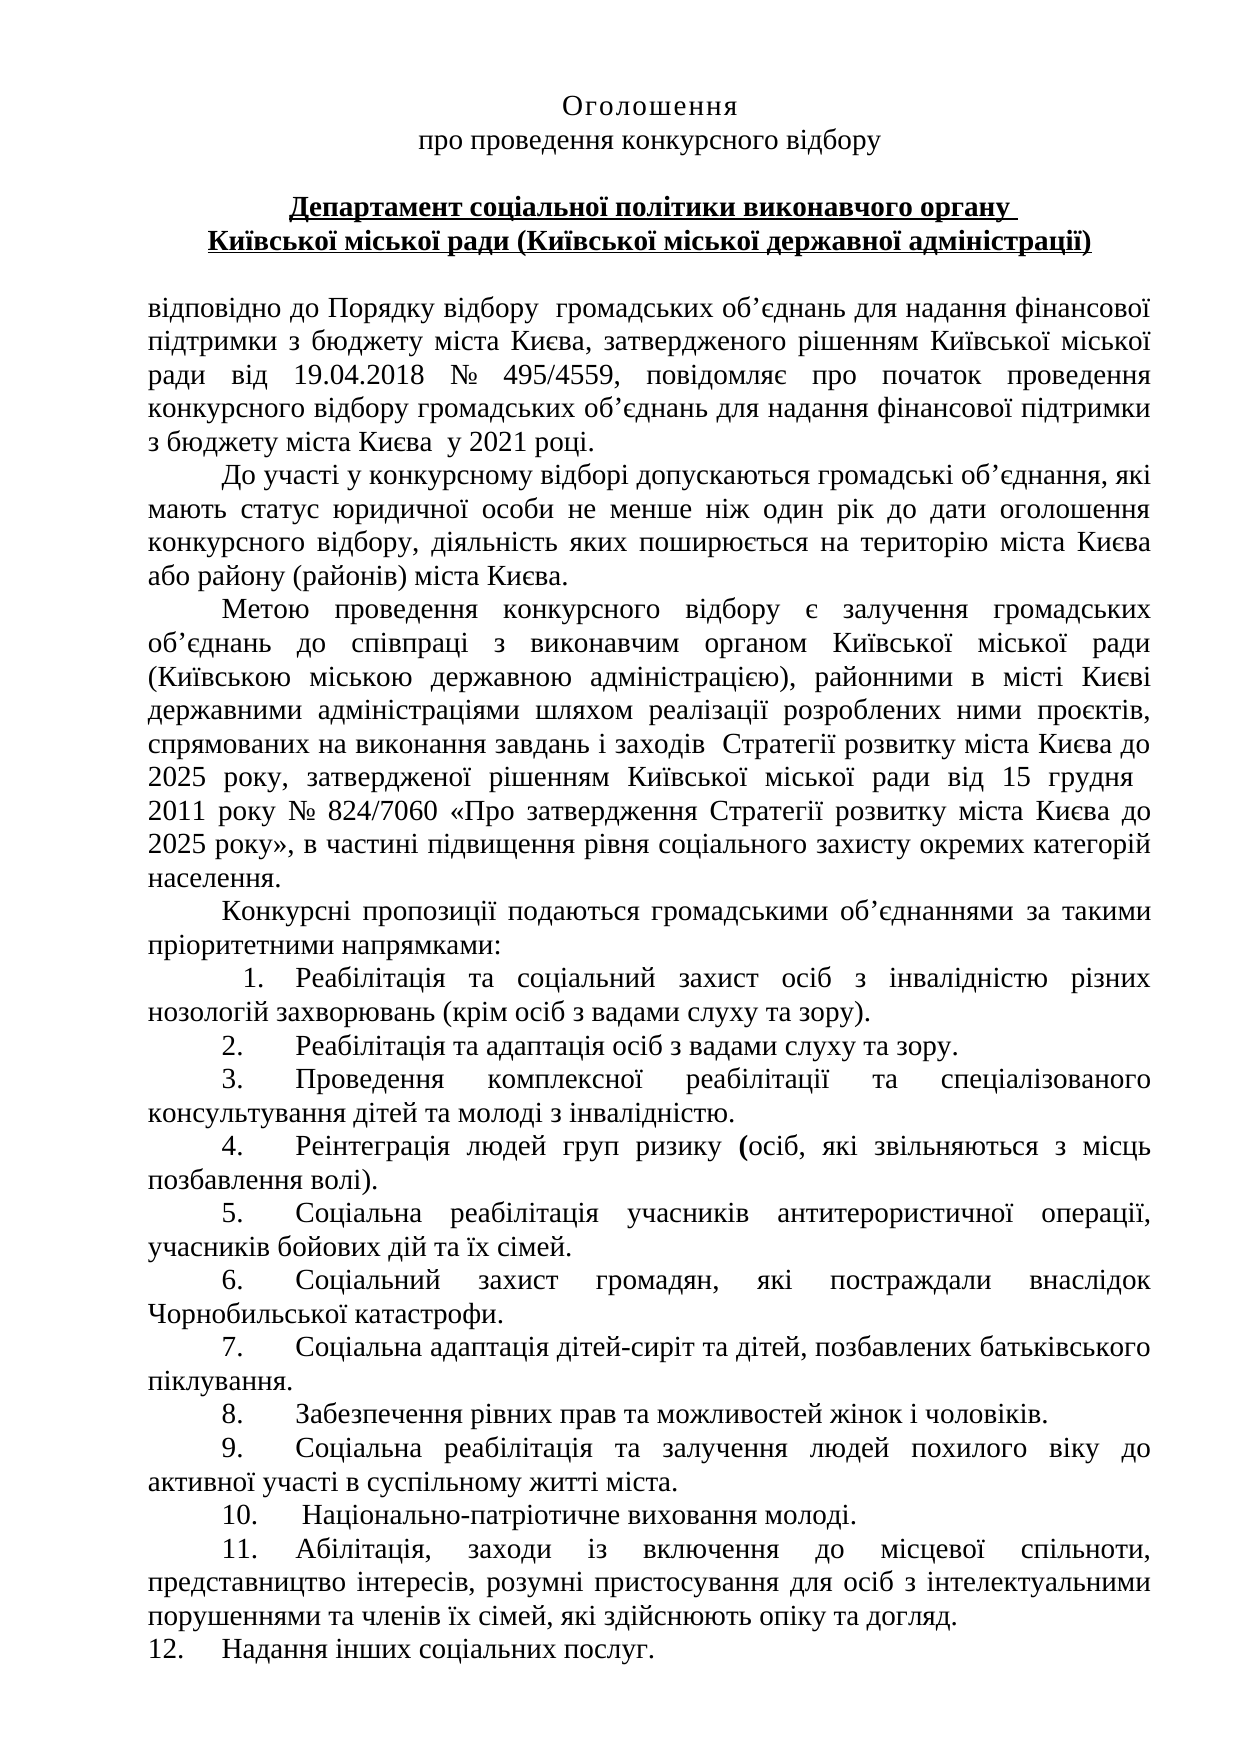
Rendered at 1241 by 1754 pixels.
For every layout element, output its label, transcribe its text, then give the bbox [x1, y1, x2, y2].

text 9. Соціальна реабілітація та залучення людей похилого віку до активної участі в суспільному житті міста. [148, 1430, 1152, 1497]
text 10. Національно-патріотичне виховання молоді. [148, 1497, 1152, 1531]
text 6. Соціальний захист громадян, які постраждали внаслідок Чорнобильської катастрофи. [148, 1262, 1152, 1329]
text 8. Забезпечення рівних прав та можливостей жінок і чоловіків. [148, 1397, 1152, 1430]
text 2. Реабілітація та адаптація осіб з вадами слуху та зору. [148, 1028, 1152, 1061]
text 7. Соціальна адаптація дітей-сиріт та дітей, позбавлених батьківського піклування. [148, 1329, 1152, 1397]
text До участі у конкурсному відборі допускаються громадські об’єднання, які мають статус юридичної особи не менше ніж один рік до дати оголошення конкурсного відбору, діяльність яких поширюється на територію міста Києва або району (районів) міста Києва. [148, 457, 1152, 592]
text відповідно до Порядку відбору громадських об’єднань для надання фінансової підтримки з бюджету міста Києва, затвердженого рішенням Київської міської ради від 19.04.2018 № 495/4559, повідомляє про початок проведення конкурсного відбору громадських об’єднань для надання фінансової підтримки з бюджету міста Києва у 2021 році. [148, 290, 1152, 457]
text про проведення конкурсного відбору [148, 122, 1152, 156]
title Оголошення [148, 88, 1152, 122]
text Департамент соціальної політики виконавчого органу [148, 189, 1152, 223]
text 5. Соціальна реабілітація учасників антитерористичної операції, учасників бойових дій та їх сімей. [148, 1195, 1152, 1262]
text Конкурсні пропозиції подаються громадськими об’єднаннями за такими пріоритетними напрямками: [148, 893, 1152, 961]
text Метою проведення конкурсного відбору є залучення громадських об’єднань до співпраці з виконавчим органом Київської міської ради (Київською міською державною адміністрацією), районними в місті Києві державними адміністраціями шляхом реалізації розроблених ними проєктів, спрямованих на виконання завдань і заходів Стратегії розвитку міста Києва до 2025 року, затвердженої рішенням Київської міської ради від 15 грудня 2011 року № 824/7060 «Про затвердження Стратегії розвитку міста Києва до 2025 року», в частині підвищення рівня соціального захисту окремих категорій населення. [148, 592, 1152, 893]
text 3. Проведення комплексної реабілітації та спеціалізованого консультування дітей та молоді з інвалідністю. [148, 1061, 1152, 1128]
text 1. Реабілітація та соціальний захист осіб з інвалідністю різних нозологій захворювань (крім осіб з вадами слуху та зору). [148, 961, 1152, 1028]
text 12. Надання інших соціальних послуг. [148, 1631, 1152, 1665]
text Київської міської ради (Київської міської державної адміністрації) [148, 223, 1152, 256]
text 11. Абілітація, заходи із включення до місцевої спільноти, представництво інтересів, розумні пристосування для осіб з інтелектуальними порушеннями та членів їх сімей, які здійснюють опіку та догляд. [148, 1531, 1152, 1631]
text 4. Реінтеграція людей груп ризику (осіб, які звільняються з місць позбавлення волі). [148, 1128, 1152, 1195]
